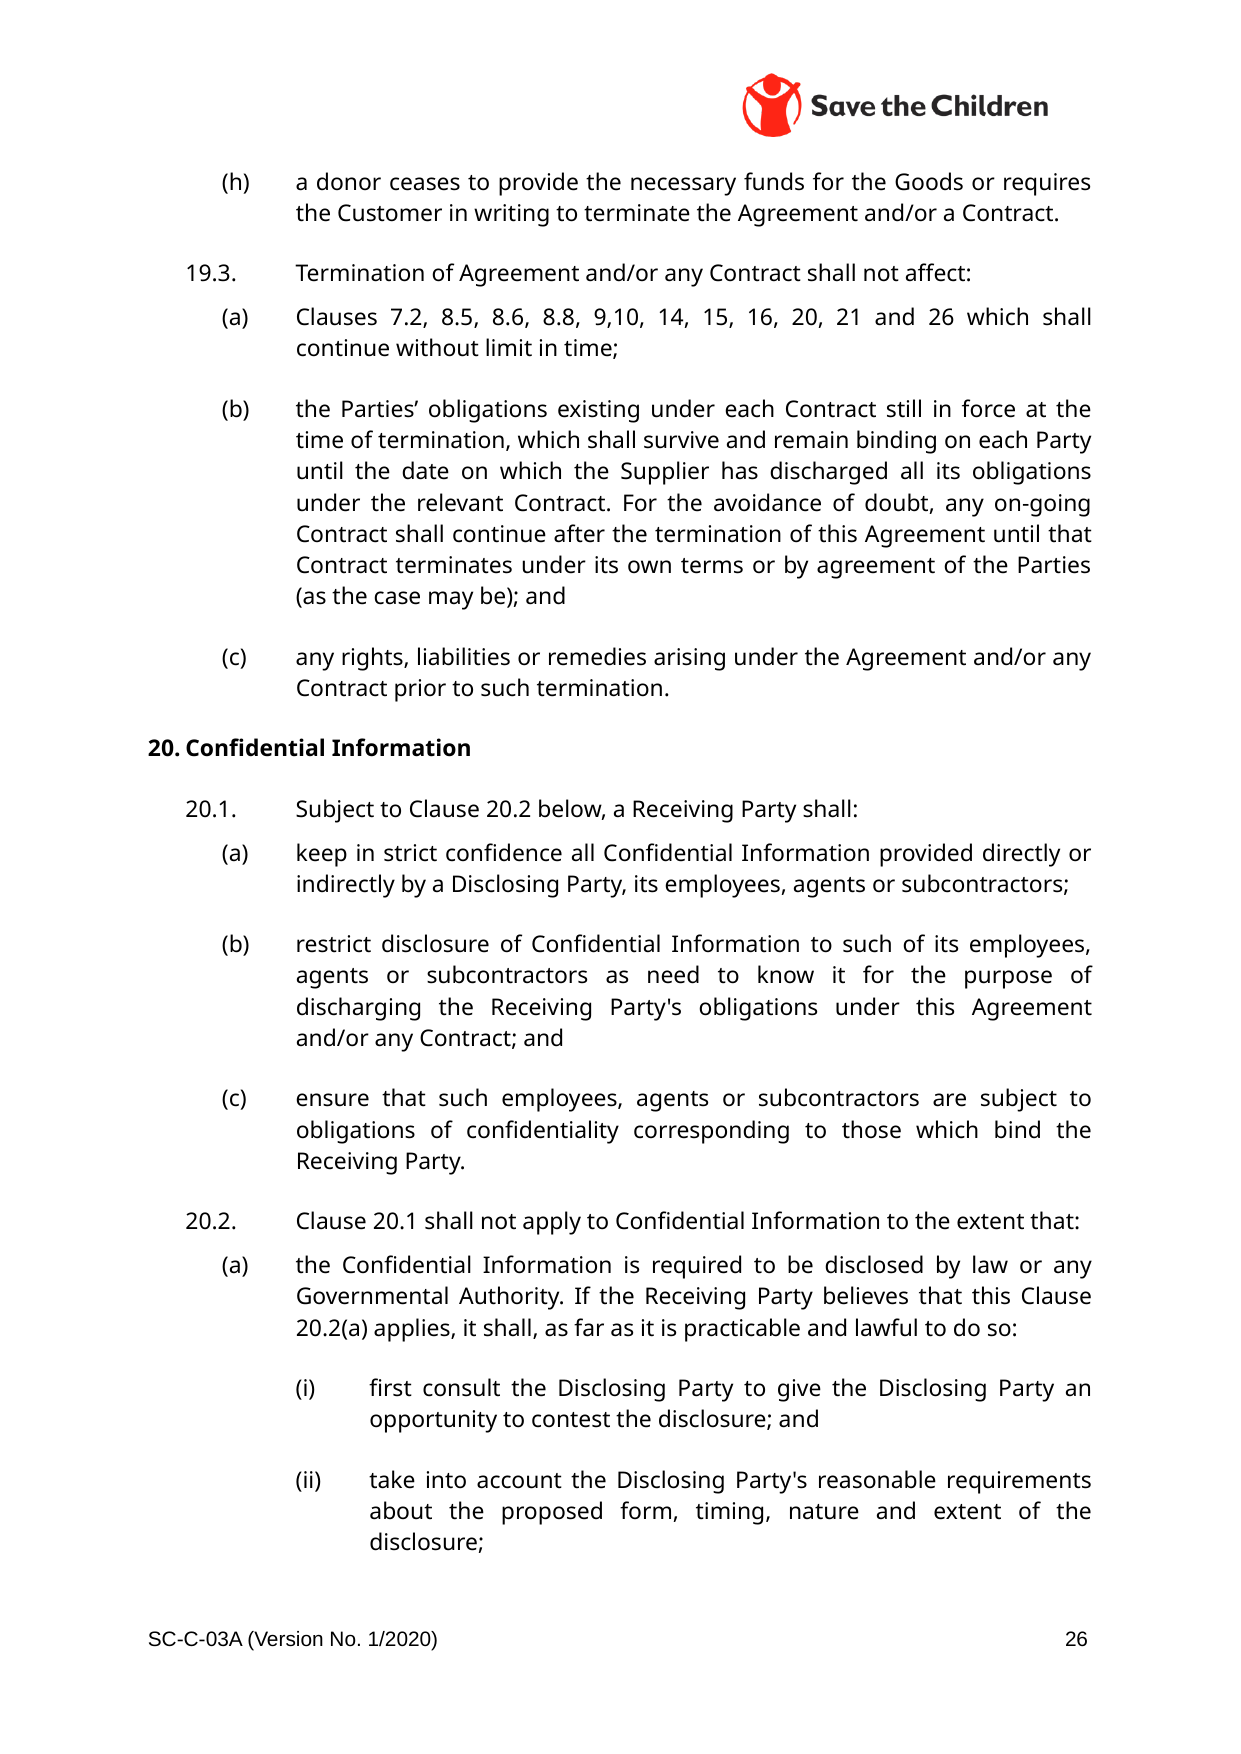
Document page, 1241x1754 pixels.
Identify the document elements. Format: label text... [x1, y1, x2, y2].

subtitle Clauses 7.2, 8.5, 8.6, 8.8, 9,10, 14, 15, 16, 20, 21 and 26 which shall continue without limit in time; [222, 301, 1092, 364]
subtitle any rights, liabilities or remedies arising under the Agreement and/or any Contract prior to such termination. [222, 641, 1092, 703]
subtitle take into account the Disclosing Party's reasonable requirements about the proposed form, timing, nature and extent of the disclosure; [295, 1464, 1092, 1557]
subtitle Clause 20.1 shall not apply to Confidential Information to the extent that: [185, 1205, 1092, 1237]
subtitle keep in strict confidence all Confidential Information provided directly or indirectly by a Disclosing Party, its employees, agents or subcontractors; [222, 837, 1092, 899]
subtitle ensure that such employees, agents or subcontractors are subject to obligations of confidentiality corresponding to those which bind the Receiving Party. [222, 1082, 1092, 1176]
subtitle a donor ceases to provide the necessary funds for the Goods or requires the Customer in writing to terminate the Agreement and/or a Contract. [222, 166, 1092, 228]
subtitle Termination of Agreement and/or any Contract shall not affect: [185, 257, 1092, 289]
subtitle the Confidential Information is required to be disclosed by law or any Governmental Authority. If the Receiving Party believes that this Clause 20.2(a) applies, it shall, as far as it is practicable and lawful to do so: [222, 1249, 1092, 1343]
subtitle Subject to Clause 20.2 below, a Receiving Party shall: [185, 793, 1092, 824]
subtitle Confidential Information [148, 732, 1092, 764]
picture [742, 73, 1048, 137]
subtitle first consult the Disclosing Party to give the Disclosing Party an opportunity to contest the disclosure; and [295, 1372, 1092, 1434]
subtitle the Parties’ obligations existing under each Contract still in force at the time of termination, which shall survive and remain binding on each Party until the date on which the Supplier has discharged all its obligations under the relevant Contract. For the avoidance of doubt, any on-going Contract shall continue after the termination of this Agreement until that Contract terminates under its own terms or by agreement of the Parties (as the case may be); and [222, 393, 1092, 612]
subtitle restrict disclosure of Confidential Information to such of its employees, agents or subcontractors as need to know it for the purpose of discharging the Receiving Party's obligations under this Agreement and/or any Contract; and [222, 928, 1092, 1053]
